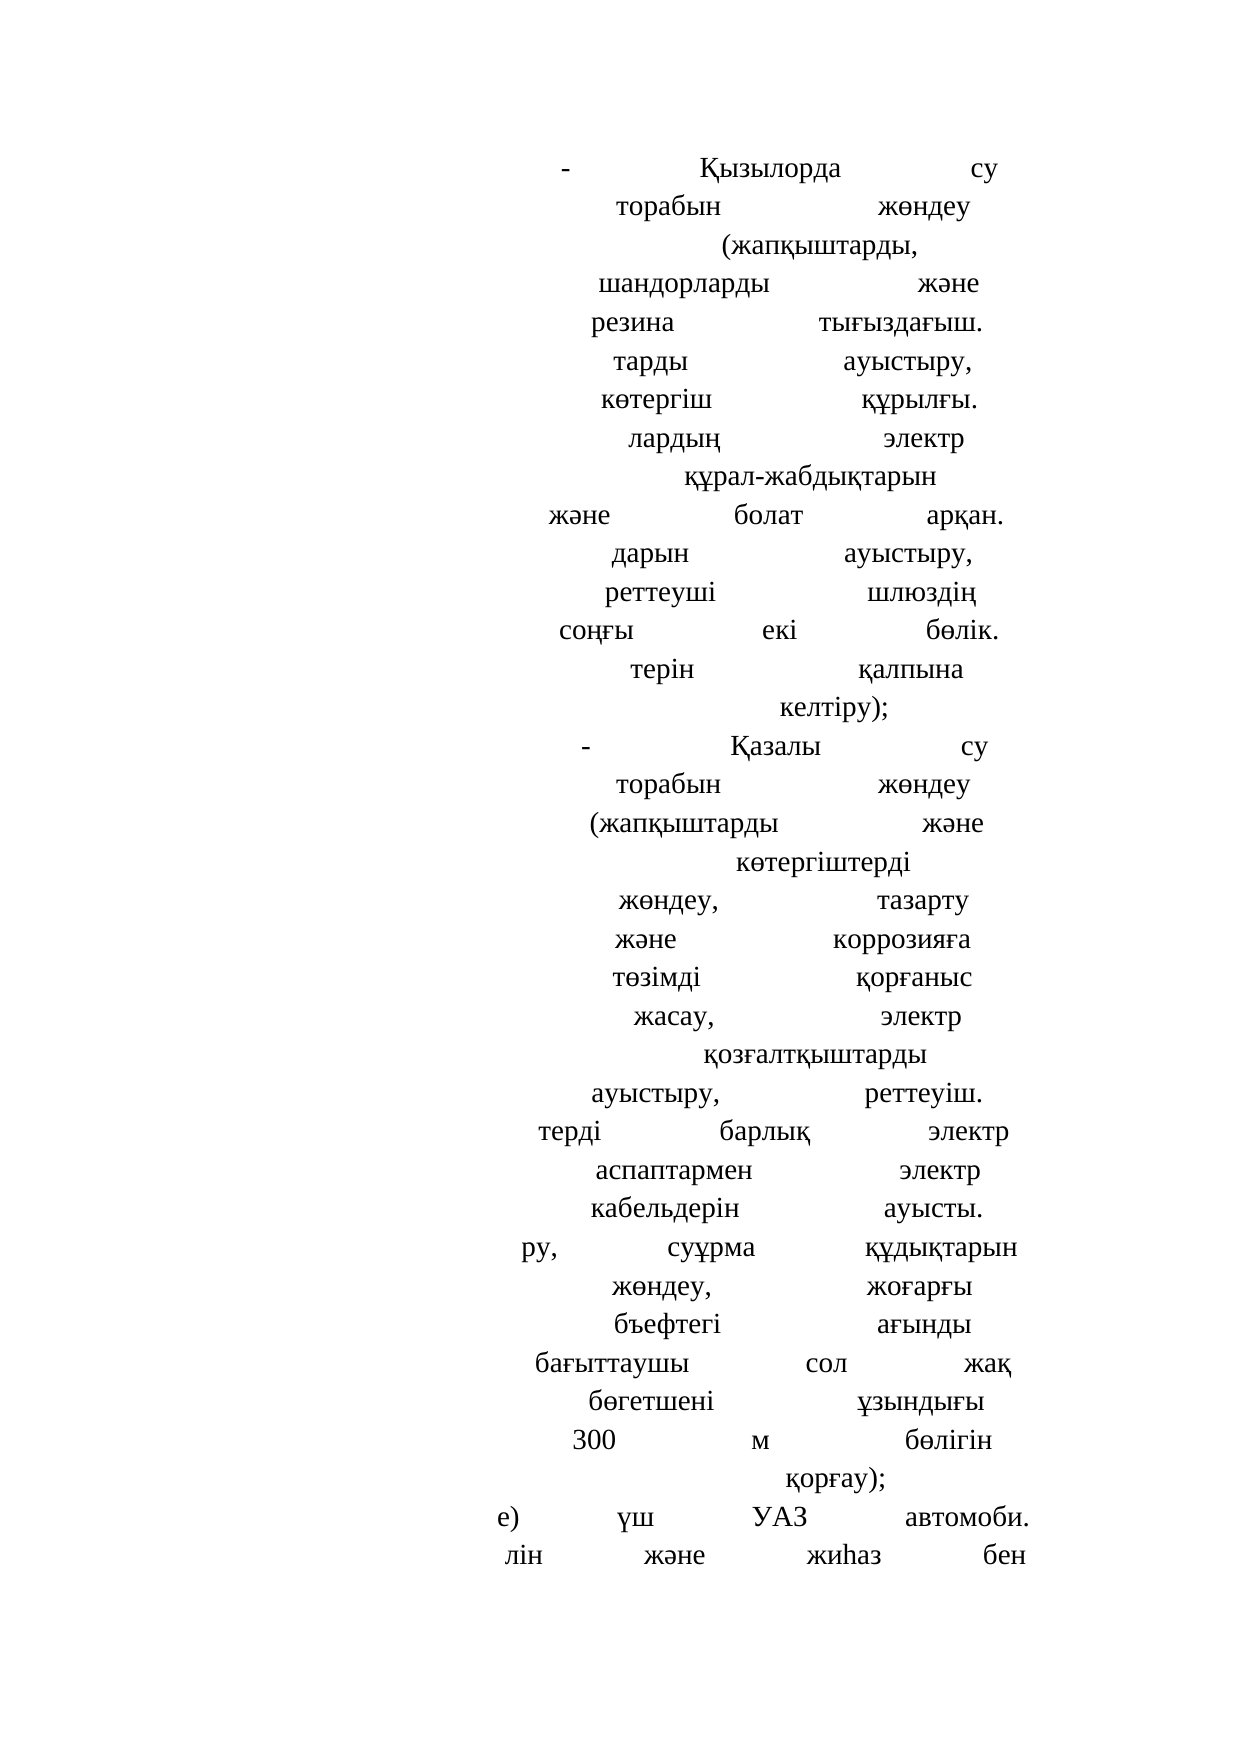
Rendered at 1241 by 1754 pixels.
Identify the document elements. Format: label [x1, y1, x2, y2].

text [112, 150, 1128, 1571]
